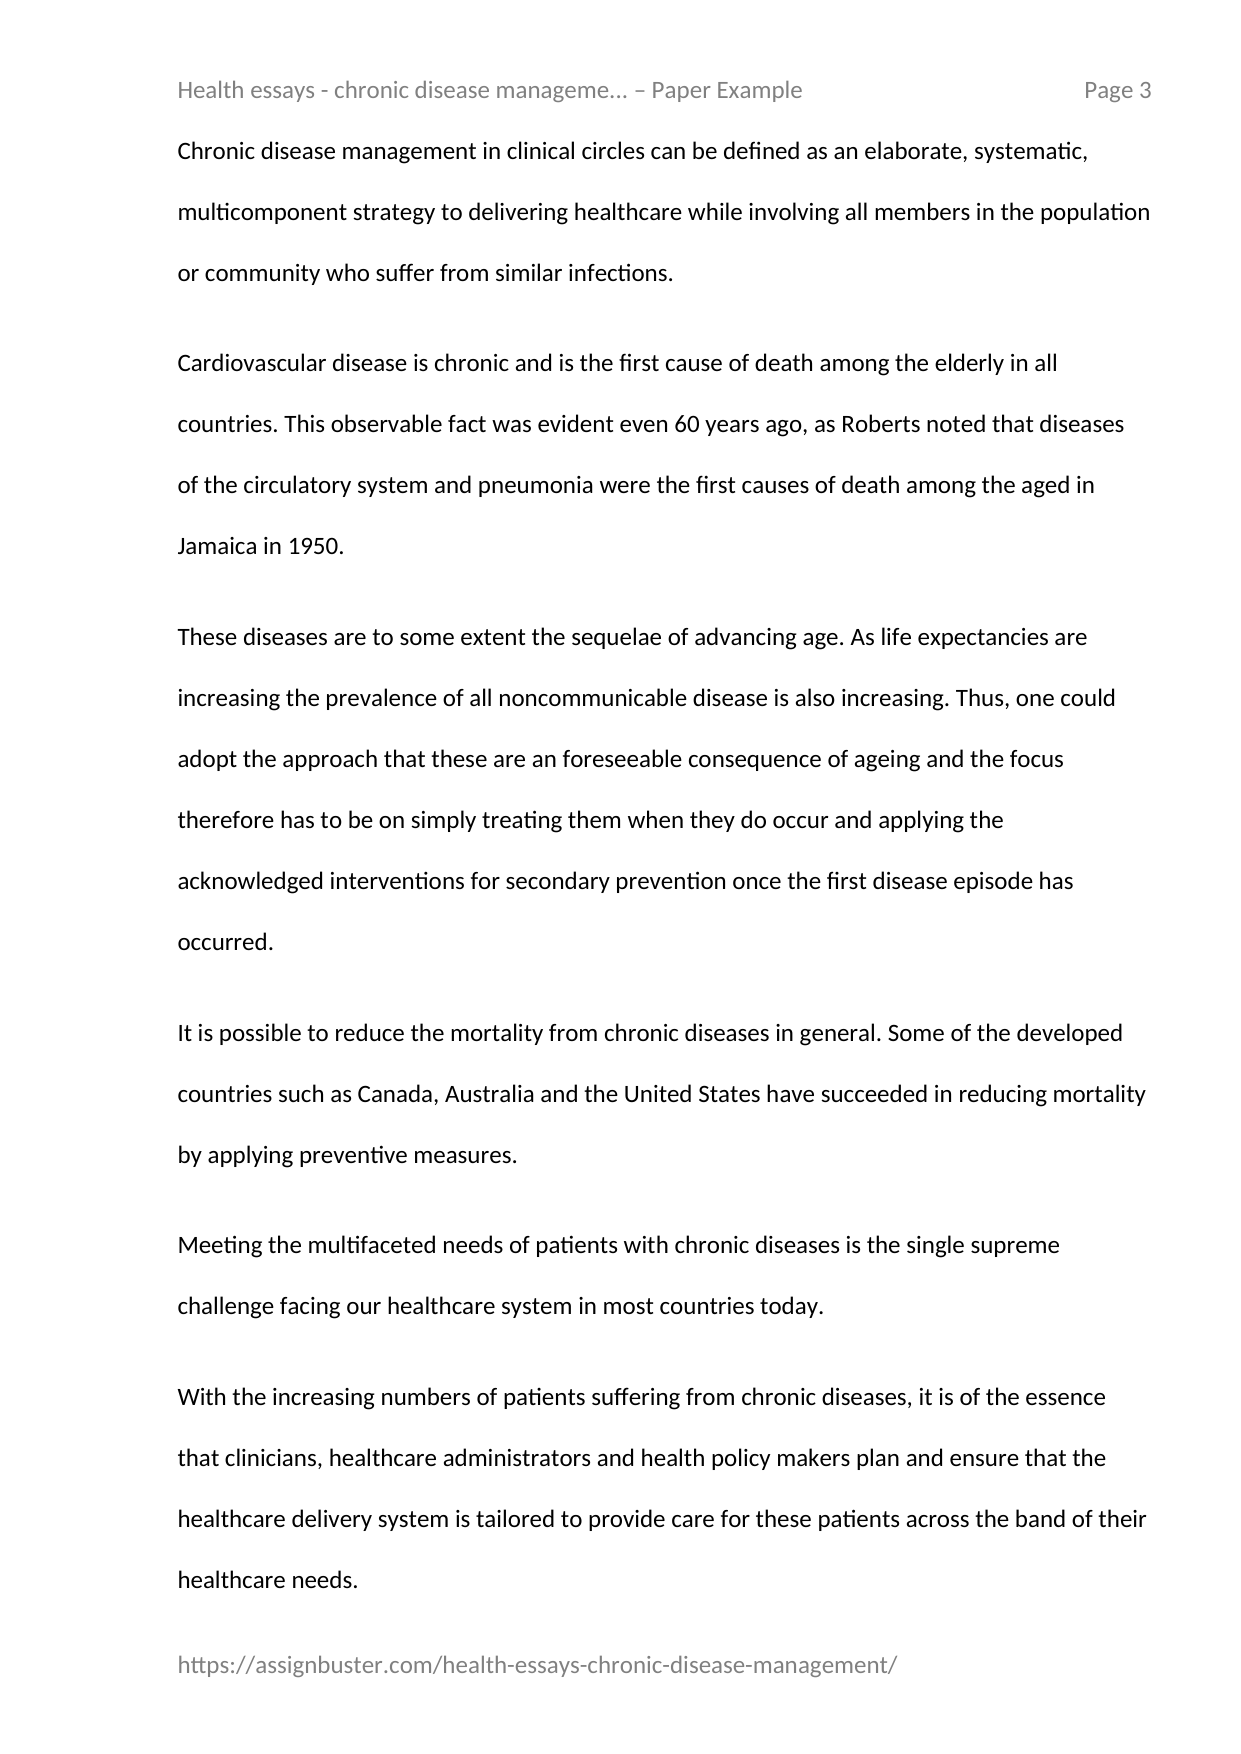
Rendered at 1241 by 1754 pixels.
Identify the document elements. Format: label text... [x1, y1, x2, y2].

text Chronic disease management in clinical circles can be defined as an elaborate, systematic, multicomponent strategy to delivering healthcare while involving all members in the population or community who suffer from similar infections. [177, 135, 1152, 287]
text Meeting the multifaceted needs of patients with chronic diseases is the single supreme challenge facing our healthcare system in most countries today. [177, 1229, 1152, 1321]
text With the increasing numbers of patients suffering from chronic diseases, it is of the essence that clinicians, healthcare administrators and health policy makers plan and ensure that the healthcare delivery system is tailored to provide care for these patients across the band of their healthcare needs. [177, 1381, 1152, 1594]
text Cardiovascular disease is chronic and is the first cause of death among the elderly in all countries. This observable fact was evident even 60 years ago, as Roberts noted that diseases of the circulatory system and pneumonia were the first causes of death among the aged in Jamaica in 1950. [177, 347, 1152, 561]
text These diseases are to some extent the sequelae of advancing age. As life expectancies are increasing the prevalence of all noncommunicable disease is also increasing. Thus, one could adopt the approach that these are an foreseeable consequence of ageing and the focus therefore has to be on simply treating them when they do occur and applying the acknowledged interventions for secondary prevention once the first disease episode has occurred. [177, 621, 1152, 957]
text It is possible to reduce the mortality from chronic diseases in general. Some of the developed countries such as Canada, Australia and the United States have succeeded in reducing mortality by applying preventive measures. [177, 1017, 1152, 1169]
